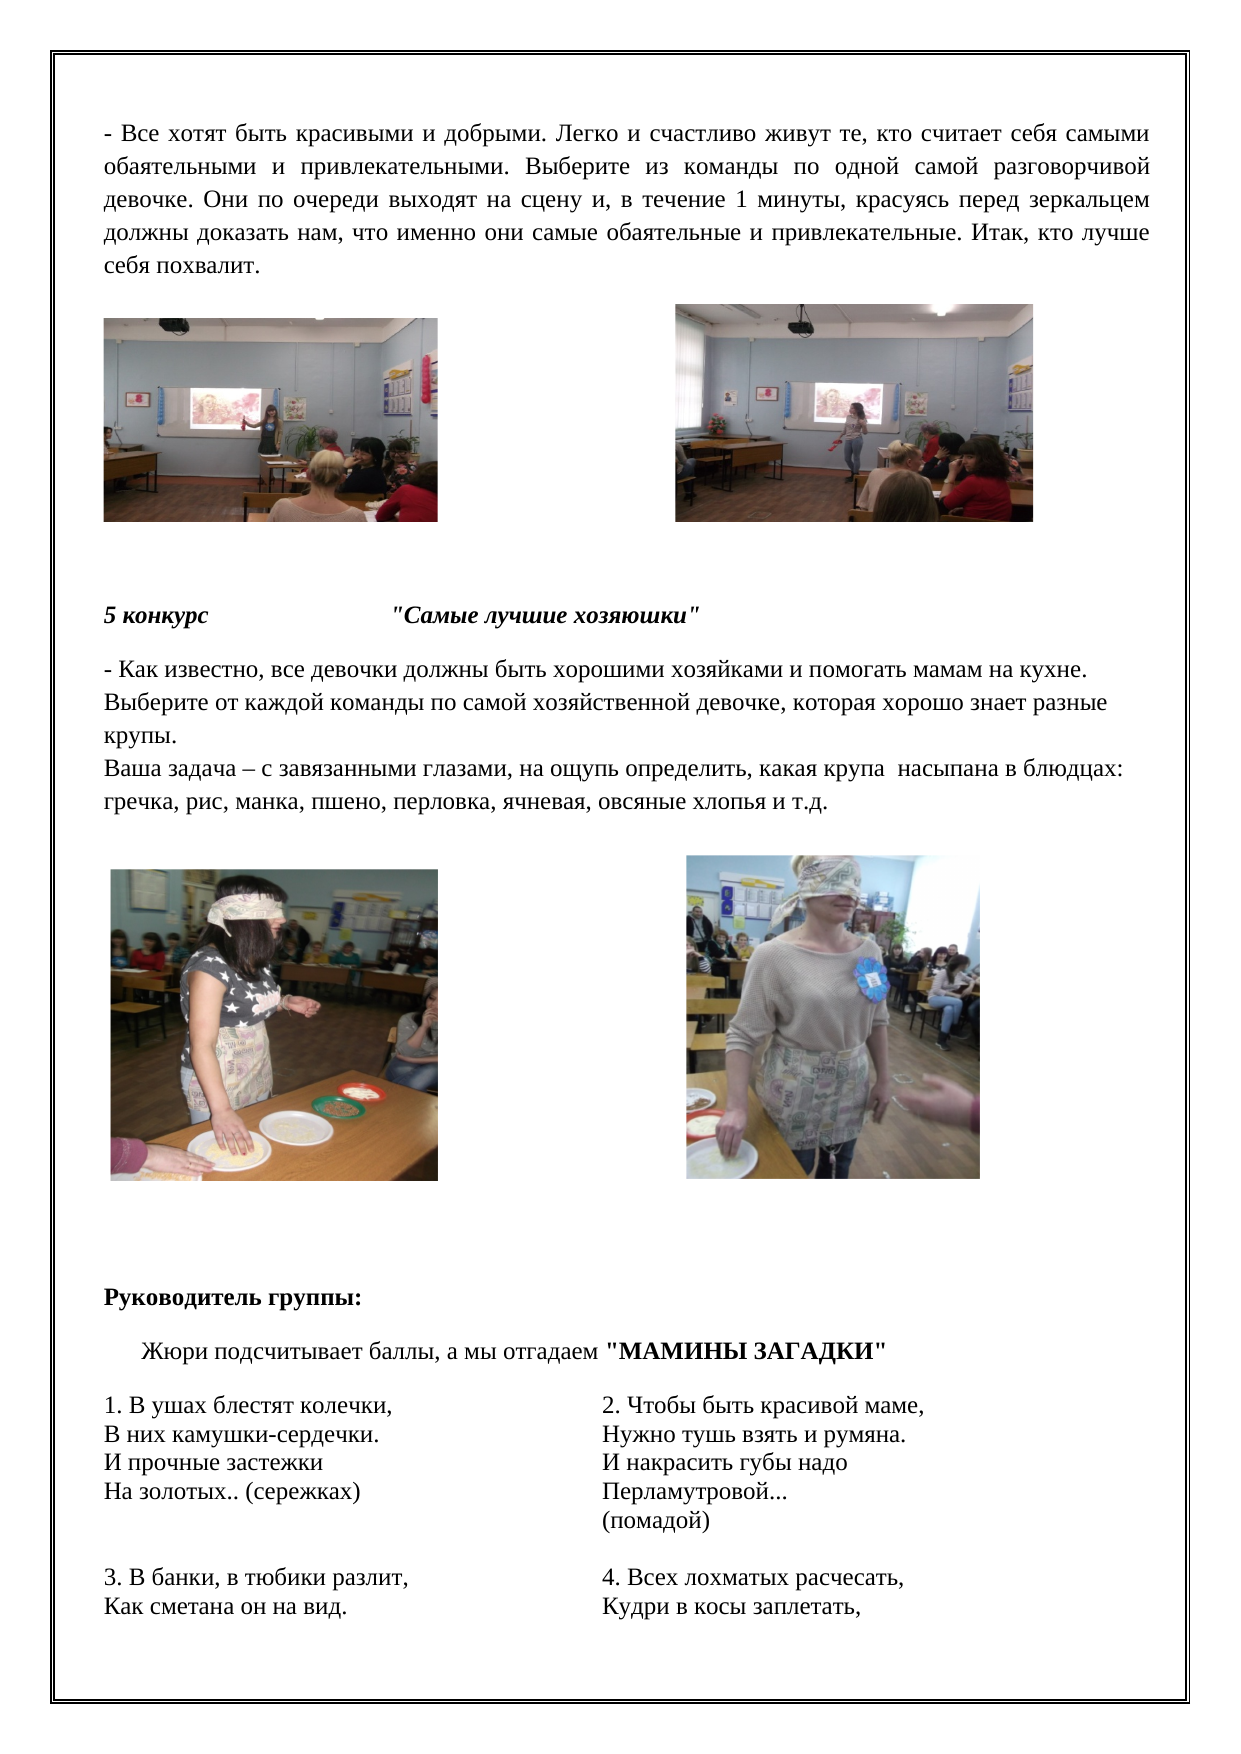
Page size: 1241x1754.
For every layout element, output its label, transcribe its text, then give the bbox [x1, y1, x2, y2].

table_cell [92, 1563, 591, 1620]
text 5 конкурс "Самые лучшие хозяюшки" [103, 600, 1152, 629]
picture [687, 856, 979, 1178]
picture [103, 318, 438, 522]
table_header 2. Чтобы быть красивой маме, Нужно тушь взять и румяна. И накрасить губы надо Перламутровой... (помадой) [591, 1390, 1089, 1562]
table_header 1. В ушах блестят колечки, В них камушки-сердечки. И прочные застежки На золотых.. (сережках) [92, 1390, 591, 1562]
text Жюри подсчитывает баллы, а мы отгадаем "МАМИНЫ ЗАГАДКИ" [141, 1336, 1152, 1365]
text Ваша задача – с завязанными глазами, на ощупь определить, какая крупа насыпана в блюдцах: гречка, рис, манка, пшено, перловка, ячневая, овсяные хлопья и т.д. [103, 753, 1152, 815]
picture [675, 304, 1034, 522]
text - Все хотят быть красивыми и добрыми. Легко и счастливо живут те, кто считает себя самыми обаятельными и привлекательными. Выберите из команды по одной самой разговорчивой девочке. Они по очереди выходят на сцену и, в течение 1 минуты, красуясь перед зеркальцем должны доказать нам, что именно они самые обаятельные и привлекательные. Итак, кто лучше себя похвалит. [103, 118, 1152, 279]
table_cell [591, 1563, 1089, 1620]
picture [111, 870, 437, 1181]
text Руководитель группы: [103, 1282, 1152, 1311]
text - Как известно, все девочки должны быть хорошими хозяйками и помогать мамам на кухне. Выберите от каждой команды по самой хозяйственной девочке, которая хорошо знает разные крупы. [103, 654, 1152, 749]
